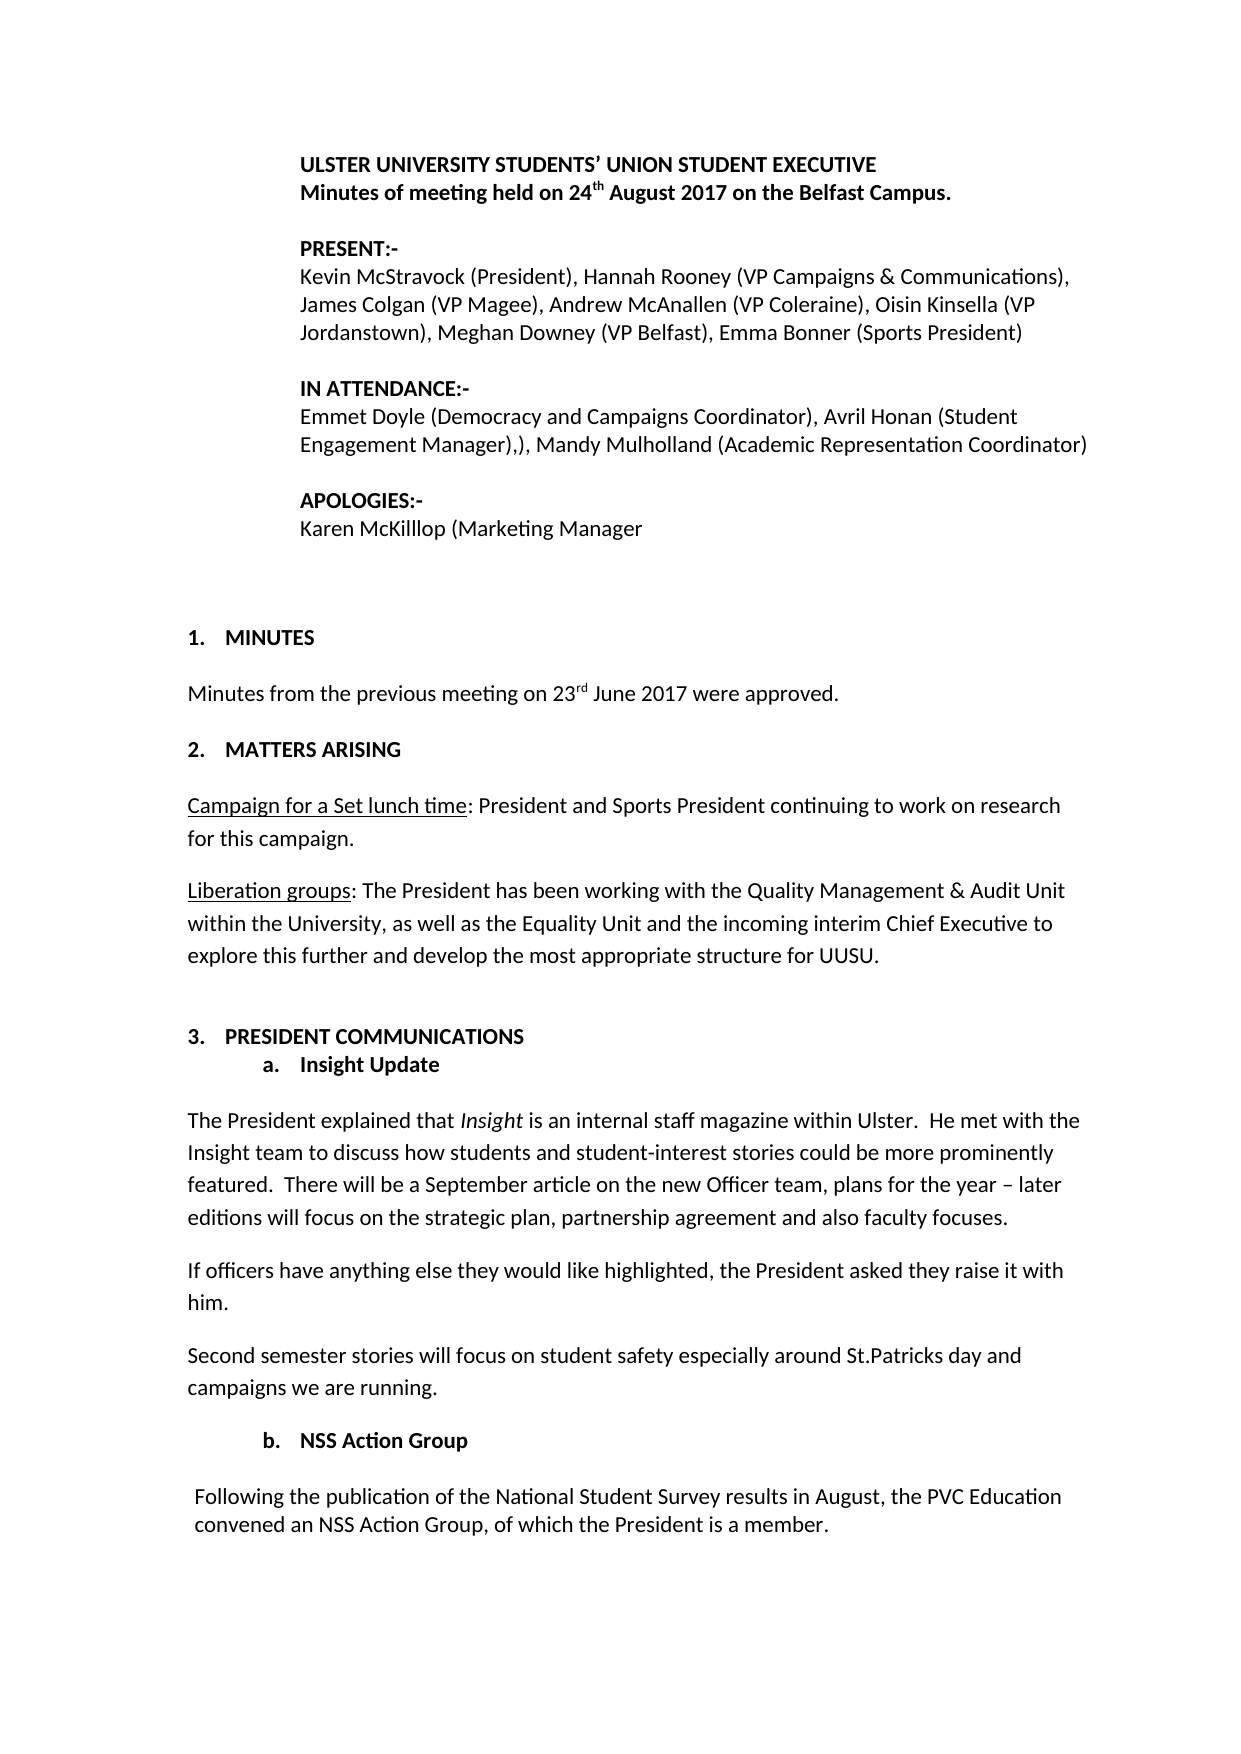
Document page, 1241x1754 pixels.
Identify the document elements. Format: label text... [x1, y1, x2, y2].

text If officers have anything else they would like highlighted, the President asked they raise it with him. [187, 1256, 1090, 1316]
text ULSTER UNIVERSITY STUDENTS’ UNION STUDENT EXECUTIVE [225, 150, 1090, 178]
text Liberation groups: The President has been working with the Quality Management & Audit Unit within the University, as well as the Equality Unit and the incoming interim Chief Executive to explore this further and develop the most appropriate structure for UUSU. [187, 877, 1090, 969]
text Minutes of meeting held on 24th August 2017 on the Belfast Campus. [300, 178, 1090, 206]
list PRESIDENT COMMUNICATIONS [187, 1022, 1090, 1050]
list Insight Update [262, 1050, 1090, 1078]
text Following the publication of the National Student Survey results in August, the PVC Education convened an NSS Action Group, of which the President is a member. [194, 1482, 1090, 1538]
list MATTERS ARISING [187, 735, 1090, 763]
text Emmet Doyle (Democracy and Campaigns Coordinator), Avril Honan (Student Engagement Manager),), Mandy Mulholland (Academic Representation Coordinator) [300, 402, 1090, 458]
text Minutes from the previous meeting on 23rd June 2017 were approved. [187, 679, 1090, 707]
text The President explained that Insight is an internal staff magazine within Ulster. He met with the Insight team to discuss how students and student-interest stories could be more prominently featured. There will be a September article on the new Officer team, plans for the year – later editions will focus on the strategic plan, partnership agreement and also faculty focuses. [187, 1106, 1090, 1231]
list NSS Action Group [262, 1426, 1090, 1454]
list MINUTES [187, 623, 1090, 651]
text Karen McKilllop (Marketing Manager [150, 514, 1090, 542]
text IN ATTENDANCE:- [300, 374, 1090, 402]
text PRESENT:- [300, 234, 1090, 262]
text Campaign for a Set lunch time: President and Sports President continuing to work on research for this campaign. [187, 791, 1090, 852]
text Kevin McStravock (President), Hannah Rooney (VP Campaigns & Communications), James Colgan (VP Magee), Andrew McAnallen (VP Coleraine), Oisin Kinsella (VP Jordanstown), Meghan Downey (VP Belfast), Emma Bonner (Sports President) [300, 262, 1090, 346]
text APOLOGIES:- [225, 486, 1090, 514]
text Second semester stories will focus on student safety especially around St.Patricks day and campaigns we are running. [187, 1341, 1090, 1401]
